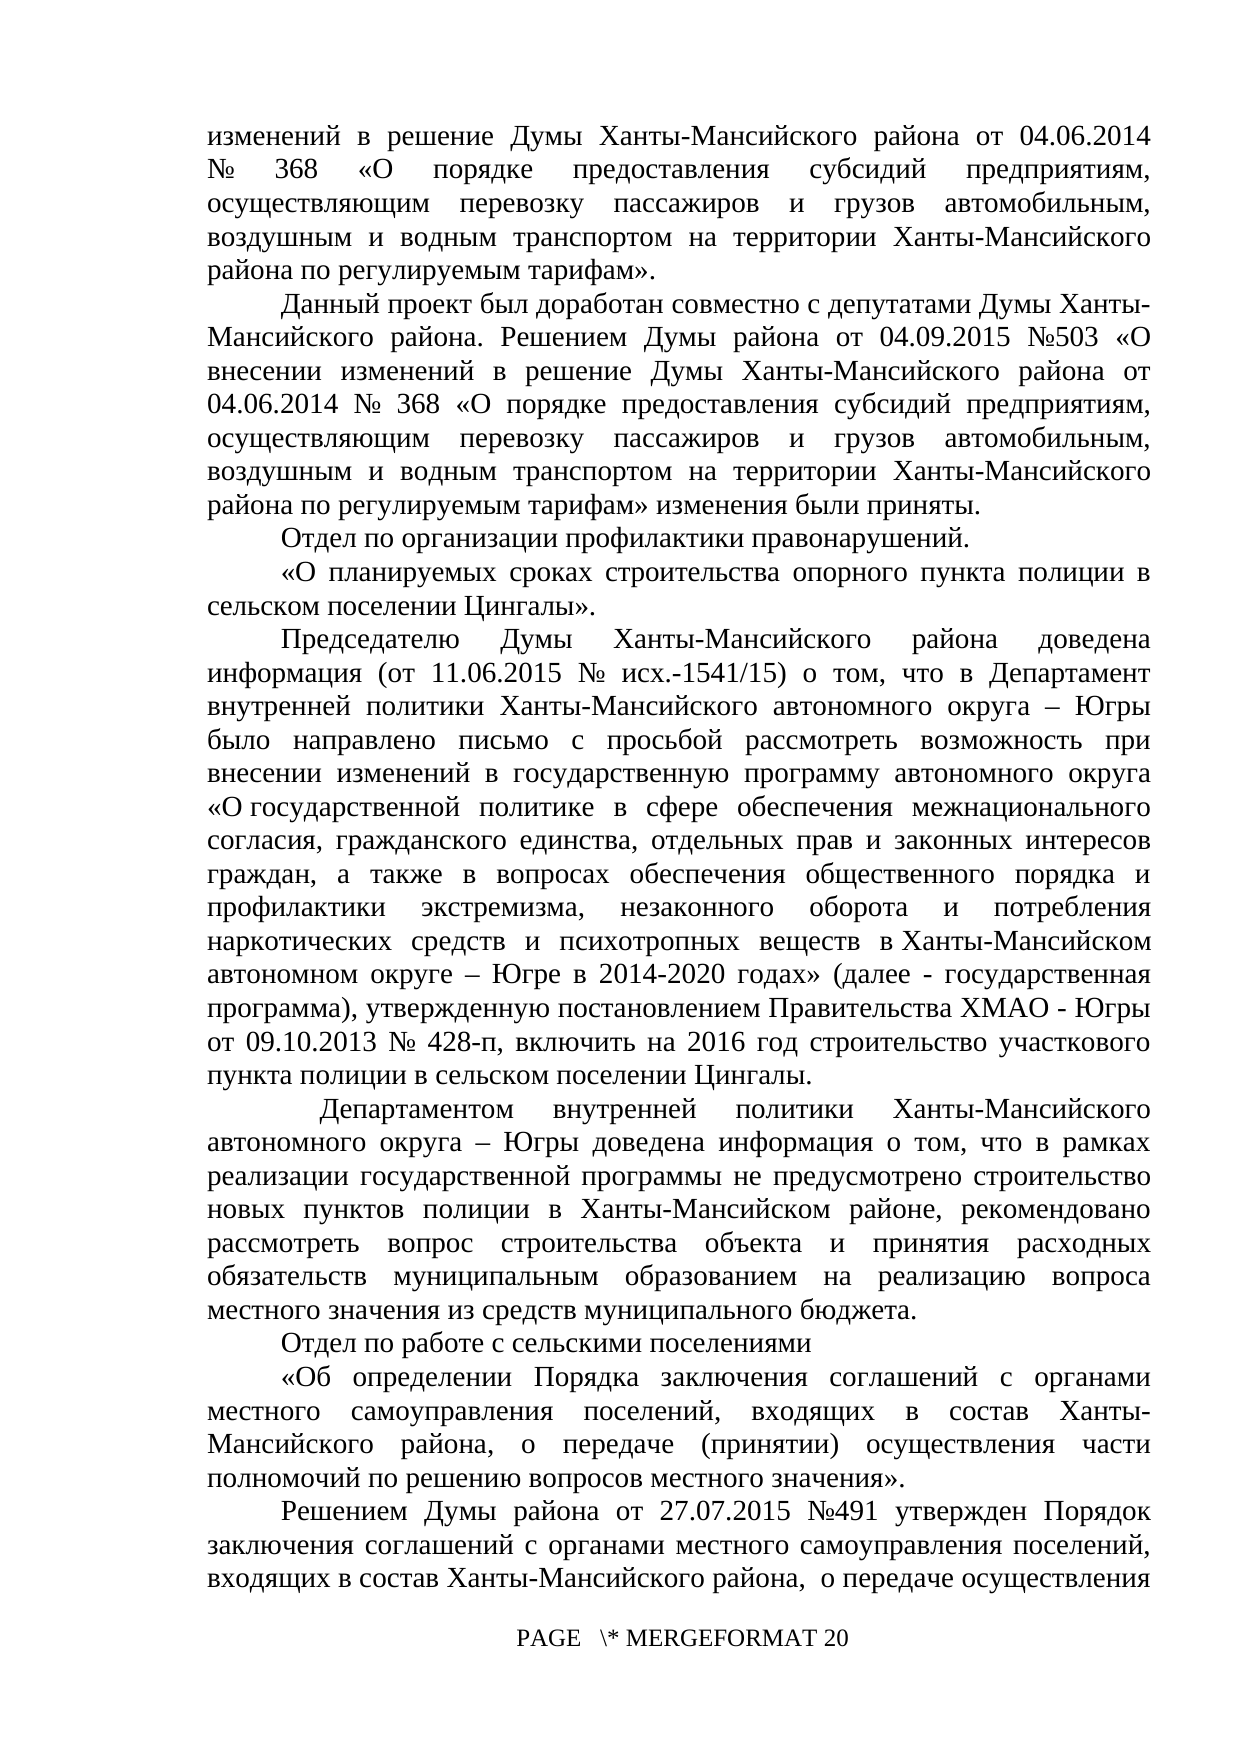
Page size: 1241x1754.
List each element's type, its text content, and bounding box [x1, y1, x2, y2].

text Отдел по организации профилактики правонарушений. [207, 521, 1152, 554]
text «Об определении Порядка заключения соглашений с органами местного самоуправления поселений, входящих в состав Ханты-Мансийского района, о передаче (принятии) осуществления части полномочий по решению вопросов местного значения». [207, 1359, 1152, 1493]
text Департаментом внутренней политики Ханты-Мансийского автономного округа – Югры доведена информация о том, что в рамках реализации государственной программы не предусмотрено строительство новых пунктов полиции в Ханты-Мансийском районе, рекомендовано рассмотреть вопрос строительства объекта и принятия расходных обязательств муниципальным образованием на реализацию вопроса местного значения из средств муниципального бюджета. [207, 1091, 1152, 1326]
text Данный проект был доработан совместно с депутатами Думы Ханты-Мансийского района. Решением Думы района от 04.09.2015 №503 «О внесении изменений в решение Думы Ханты-Мансийского района от 04.06.2014 № 368 «О порядке предоставления субсидий предприятиям, осуществляющим перевозку пассажиров и грузов автомобильным, воздушным и водным транспортом на территории Ханты-Мансийского района по регулируемым тарифам» изменения были приняты. [207, 286, 1152, 521]
text «О планируемых сроках строительства опорного пункта полиции в сельском поселении Цингалы». [207, 554, 1152, 621]
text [207, 1493, 1152, 1594]
text Отдел по работе с сельскими поселениями [207, 1326, 1152, 1359]
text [207, 118, 1152, 286]
text Председателю Думы Ханты-Мансийского района доведена информация (от 11.06.2015 № исх.-1541/15) о том, что в Департамент внутренней политики Ханты-Мансийского автономного округа – Югры было направлено письмо с просьбой рассмотреть возможность при внесении изменений в государственную программу автономного округа «О государственной политике в сфере обеспечения межнационального согласия, гражданского единства, отдельных прав и законных интересов граждан, а также в вопросах обеспечения общественного порядка и профилактики экстремизма, незаконного оборота и потребления наркотических средств и психотропных веществ в Ханты-Мансийском автономном округе – Югре в 2014-2020 годах» (далее - государственная программа), утвержденную постановлением Правительства ХМАО - Югры от 09.10.2013 № 428-п, включить на 2016 год строительство участкового пункта полиции в сельском поселении Цингалы. [207, 621, 1152, 1091]
